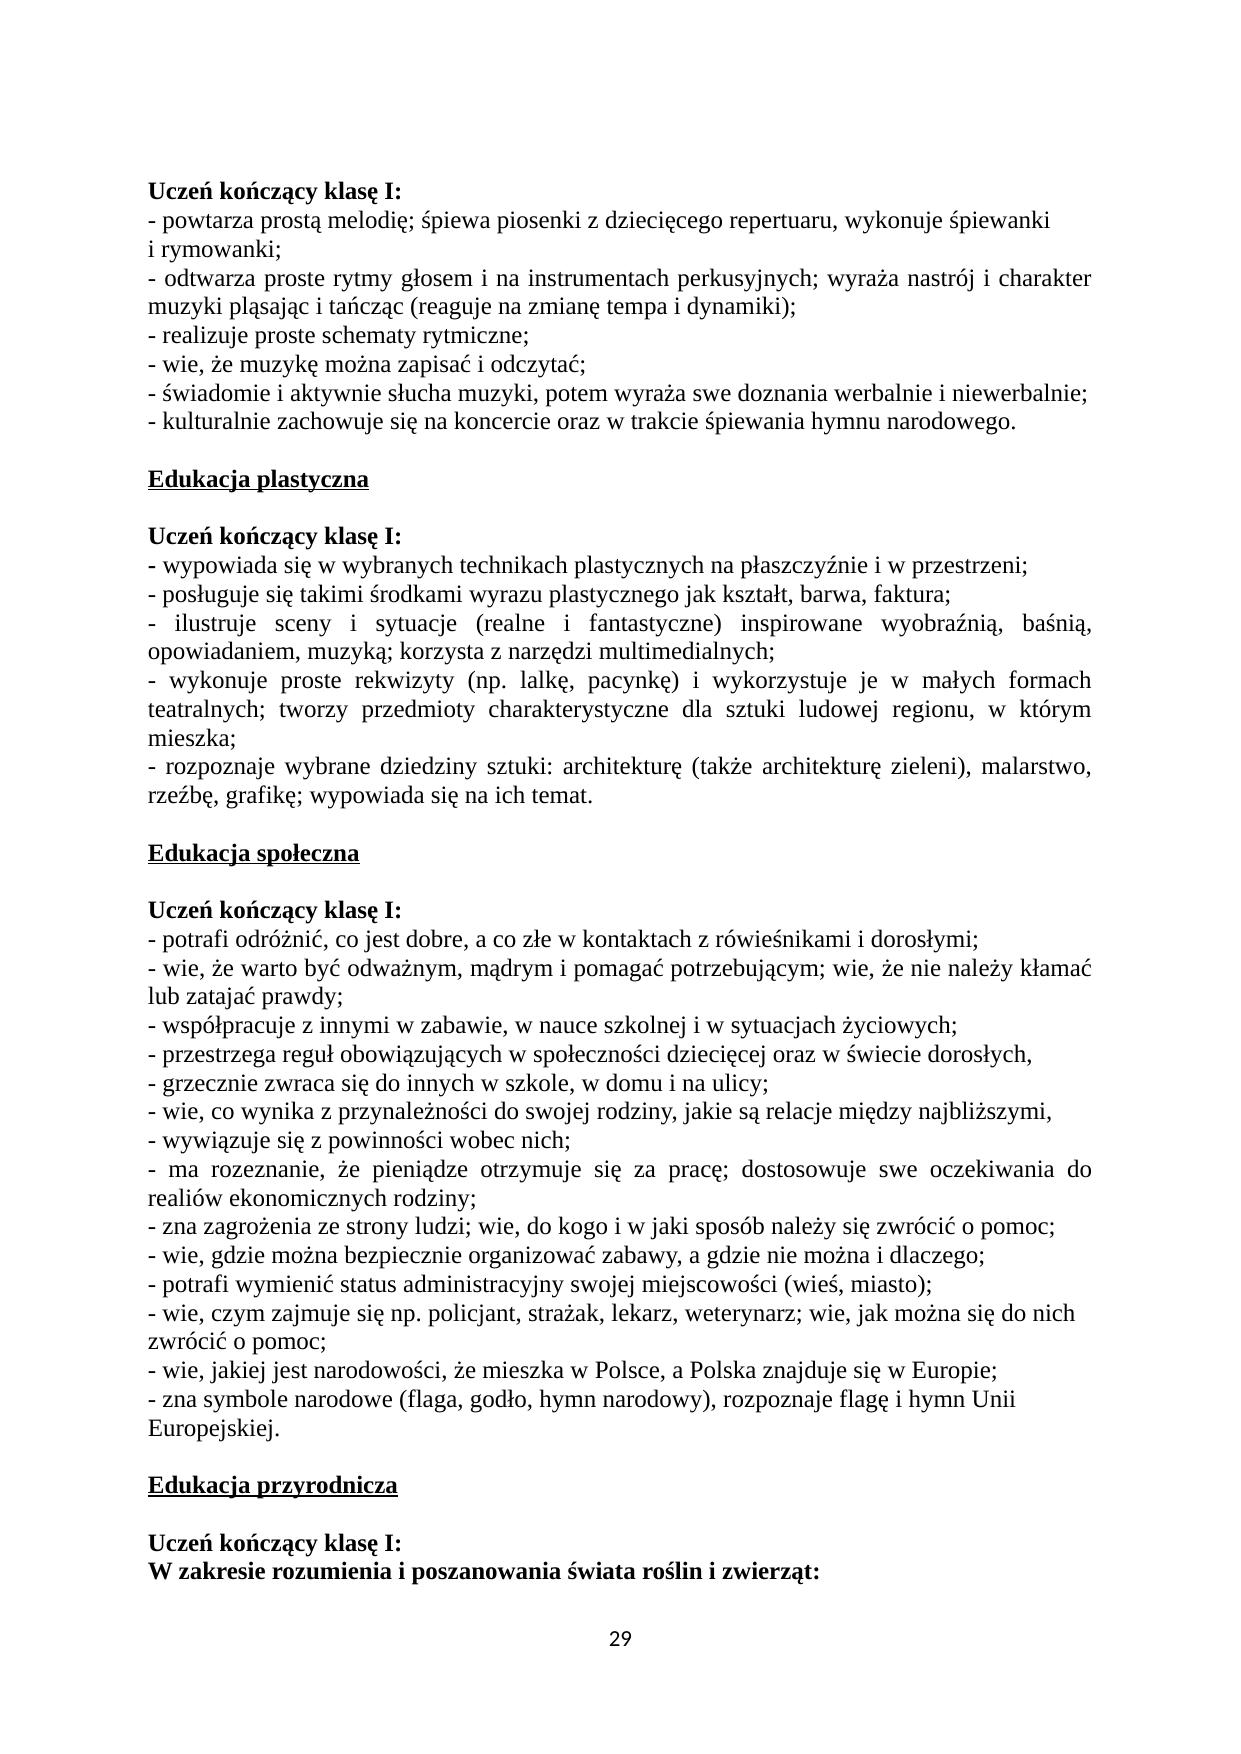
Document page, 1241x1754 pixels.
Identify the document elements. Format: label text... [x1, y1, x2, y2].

text - wypowiada się w wybranych technikach plastycznych na płaszczyźnie i w przestrzeni; [148, 550, 1093, 579]
text Edukacja społeczna [148, 838, 1093, 866]
text - potrafi wymienić status administracyjny swojej miejscowości (wieś, miasto); [148, 1269, 1093, 1298]
text - wie, że muzykę można zapisać i odczytać; [148, 349, 1093, 378]
text W zakresie rozumienia i poszanowania świata roślin i zwierząt: [148, 1556, 1093, 1585]
text - odtwarza proste rytmy głosem i na instrumentach perkusyjnych; wyraża nastrój i charakter muzyki pląsając i tańcząc (reaguje na zmianę tempa i dynamiki); [148, 263, 1093, 320]
text - wie, czym zajmuje się np. policjant, strażak, lekarz, weterynarz; wie, jak można się do nich [148, 1298, 1093, 1326]
text - współpracuje z innymi w zabawie, w nauce szkolnej i w sytuacjach życiowych; [148, 1010, 1093, 1039]
text - zna zagrożenia ze strony ludzi; wie, do kogo i w jaki sposób należy się zwrócić o pomoc; [148, 1211, 1093, 1240]
text - realizuje proste schematy rytmiczne; [148, 320, 1093, 349]
text Uczeń kończący klasę I: [148, 521, 1093, 550]
text - wie, że warto być odważnym, mądrym i pomagać potrzebującym; wie, że nie należy kłamać lub zatajać prawdy; [148, 953, 1093, 1010]
text Uczeń kończący klasę I: [148, 176, 1093, 205]
text - grzecznie zwraca się do innych w szkole, w domu i na ulicy; [148, 1068, 1093, 1096]
text - kulturalnie zachowuje się na koncercie oraz w trakcie śpiewania hymnu narodowego. [148, 406, 1093, 435]
text - świadomie i aktywnie słucha muzyki, potem wyraża swe doznania werbalnie i niewerbalnie; [148, 378, 1093, 406]
text zwrócić o pomoc; [148, 1326, 1093, 1355]
text - wie, jakiej jest narodowości, że mieszka w Polsce, a Polska znajduje się w Europie; [148, 1355, 1093, 1384]
text - posługuje się takimi środkami wyrazu plastycznego jak kształt, barwa, faktura; [148, 579, 1093, 608]
text Edukacja plastyczna [148, 464, 1093, 493]
text Uczeń kończący klasę I: [148, 895, 1093, 924]
text - ma rozeznanie, że pieniądze otrzymuje się za pracę; dostosowuje swe oczekiwania do realiów ekonomicznych rodziny; [148, 1154, 1093, 1211]
text Europejskiej. [148, 1413, 1093, 1441]
text - zna symbole narodowe (flaga, godło, hymn narodowy), rozpoznaje flagę i hymn Unii [148, 1384, 1093, 1413]
text - wykonuje proste rekwizyty (np. lalkę, pacynkę) i wykorzystuje je w małych formach teatralnych; tworzy przedmioty charakterystyczne dla sztuki ludowej regionu, w którym mieszka; [148, 665, 1093, 751]
text - przestrzega reguł obowiązujących w społeczności dziecięcej oraz w świecie dorosłych, [148, 1039, 1093, 1068]
text Uczeń kończący klasę I: [148, 1528, 1093, 1556]
text - wie, co wynika z przynależności do swojej rodziny, jakie są relacje między najbliższymi, [148, 1096, 1093, 1125]
text - wie, gdzie można bezpiecznie organizować zabawy, a gdzie nie można i dlaczego; [148, 1240, 1093, 1269]
text - wywiązuje się z powinności wobec nich; [148, 1125, 1093, 1154]
text i rymowanki; [148, 234, 1093, 263]
text - rozpoznaje wybrane dziedziny sztuki: architekturę (także architekturę zieleni), malarstwo, rzeźbę, grafikę; wypowiada się na ich temat. [148, 751, 1093, 809]
text - ilustruje sceny i sytuacje (realne i fantastyczne) inspirowane wyobraźnią, baśnią, opowiadaniem, muzyką; korzysta z narzędzi multimedialnych; [148, 608, 1093, 665]
text Edukacja przyrodnicza [148, 1470, 1093, 1499]
text - powtarza prostą melodię; śpiewa piosenki z dziecięcego repertuaru, wykonuje śpiewanki [148, 205, 1093, 234]
text - potrafi odróżnić, co jest dobre, a co złe w kontaktach z rówieśnikami i dorosłymi; [148, 924, 1093, 953]
